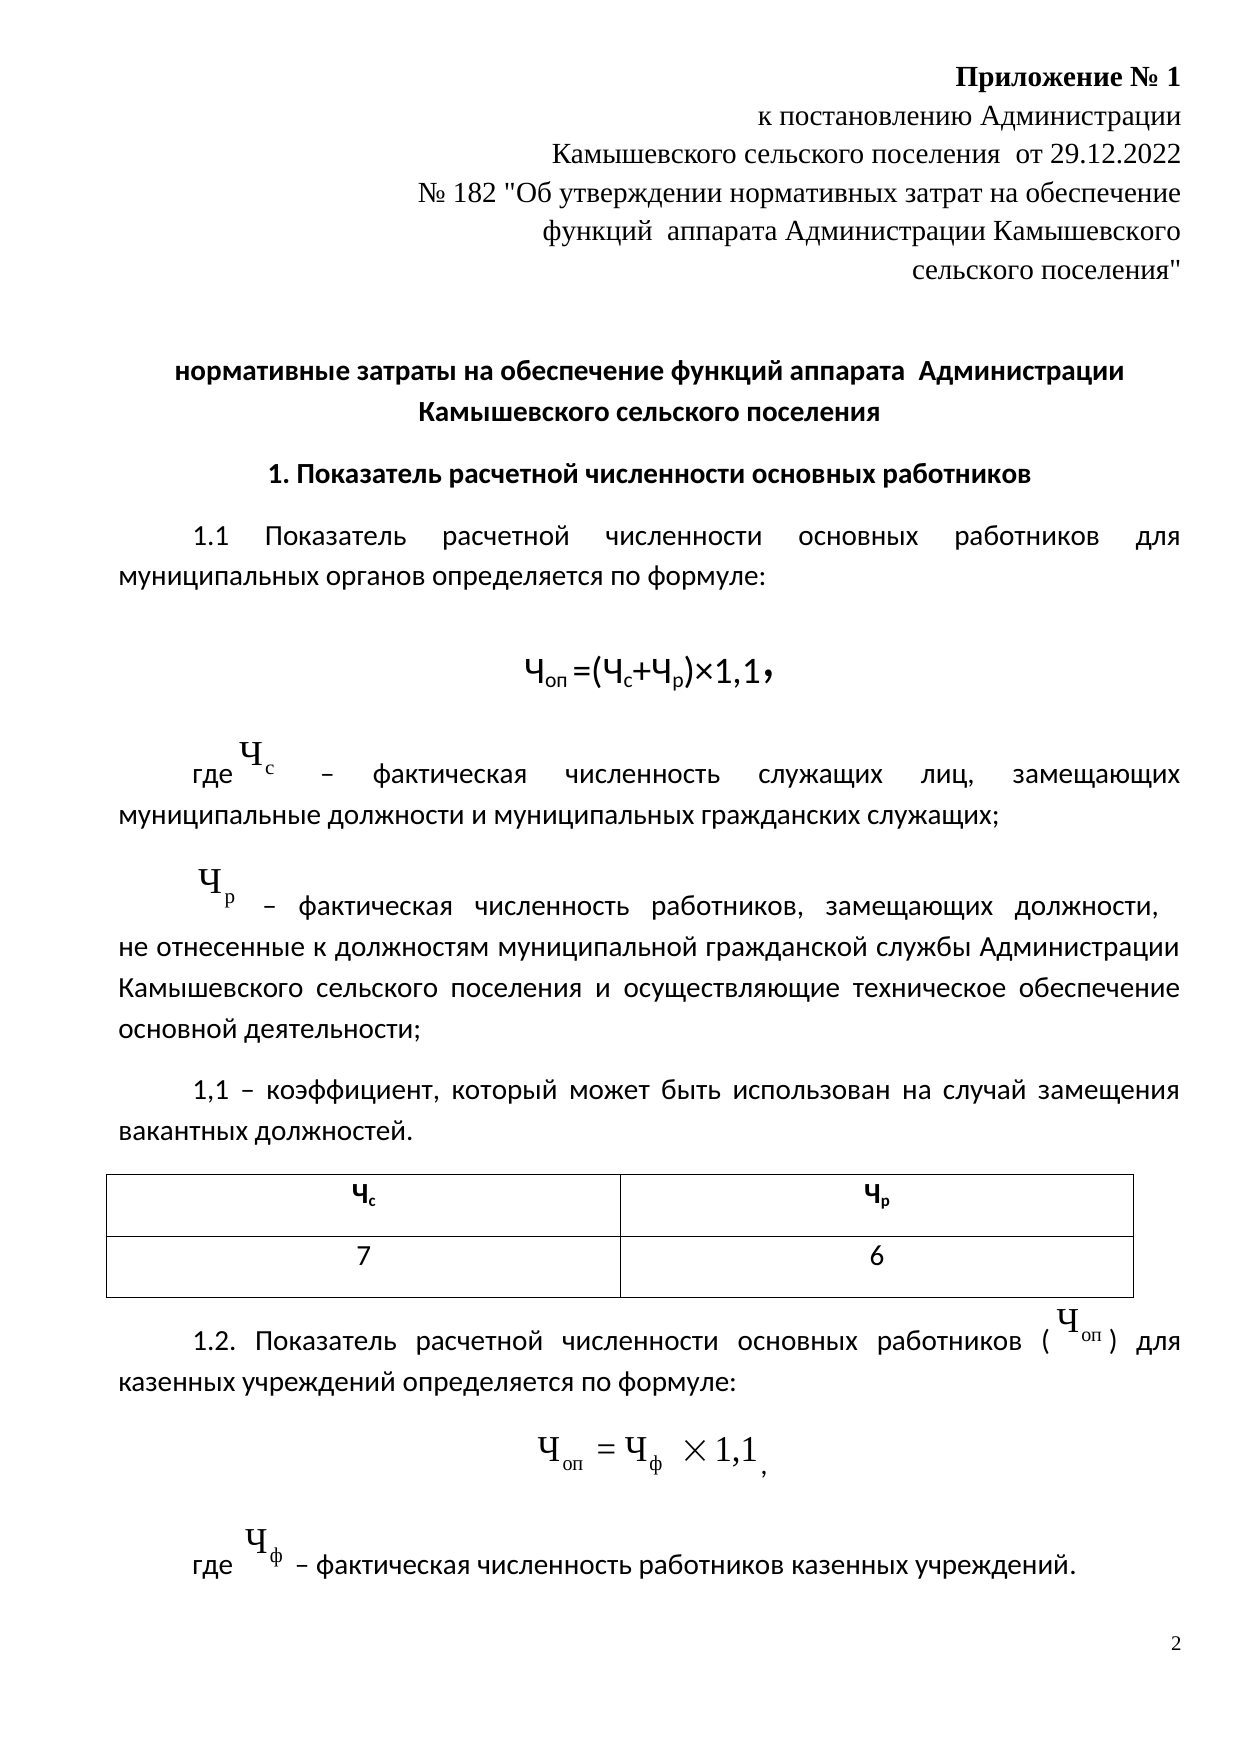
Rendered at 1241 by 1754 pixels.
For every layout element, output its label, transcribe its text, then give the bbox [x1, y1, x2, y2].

table_header Чр [621, 1175, 1133, 1236]
text Чоп =(Чс+Чр)×1,1, [118, 619, 1181, 698]
text где – фактическая численность служащих лиц, замещающих муниципальные должности и муниципальных гражданских служащих; [118, 731, 1181, 831]
table_header Чс [107, 1175, 620, 1236]
text Камышевского сельского поселения от 29.12.2022 [413, 136, 1181, 170]
text – фактическая численность работников, замещающих должности, не отнесенные к должностям муниципальной гражданской службы Администрации Камышевского сельского поселения и осуществляющие техническое обеспечение основной деятельности; [118, 858, 1181, 1045]
text , [118, 1424, 1181, 1489]
text 1,1 – коэффициент, который может быть использован на случай замещения вакантных должностей. [118, 1071, 1181, 1148]
text 1.2. Показатель расчетной численности основных работников () для казенных учреждений определяется по формуле: [118, 1298, 1181, 1398]
text 1. Показатель расчетной численности основных работников [118, 455, 1181, 490]
text нормативные затраты на обеспечение функций аппарата Администрации Камышевского сельского поселения [118, 352, 1181, 429]
table_cell 6 [621, 1237, 1133, 1297]
text Приложение № 1 [768, 59, 1181, 93]
table_cell 7 [107, 1237, 620, 1297]
text где – фактическая численность работников казенных учреждений. [118, 1517, 1181, 1582]
text к постановлению Администрации [413, 98, 1181, 131]
text 1.1 Показатель расчетной численности основных работников для муниципальных органов определяется по формуле: [118, 517, 1181, 593]
text № 182 "Об утверждении нормативных затрат на обеспечение функций аппарата Администрации Камышевского сельского поселения" [413, 175, 1181, 285]
